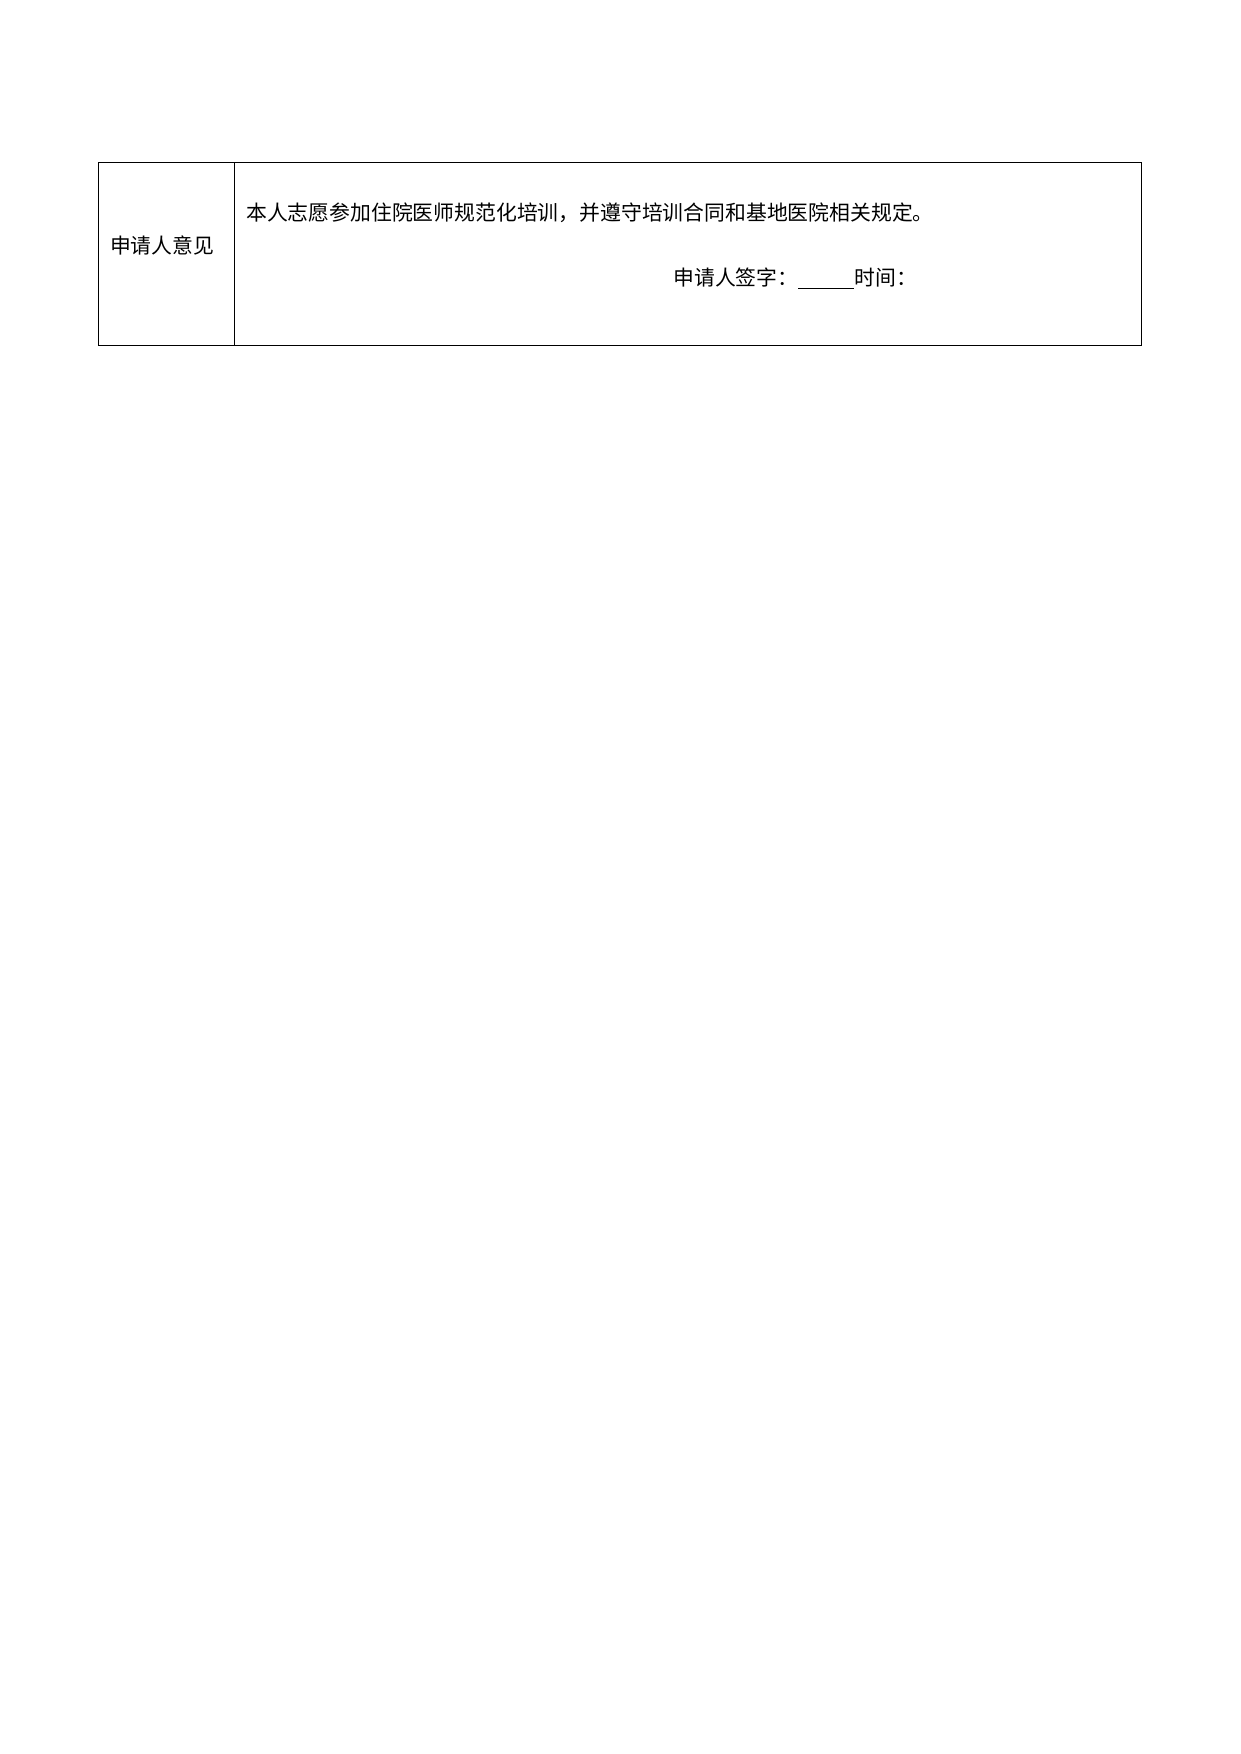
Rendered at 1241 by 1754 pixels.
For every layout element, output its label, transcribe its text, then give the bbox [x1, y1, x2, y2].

table_cell 申请人意见 [99, 163, 234, 345]
table_cell 本人志愿参加住院医师规范化培训，并遵守培训合同和基地医院相关规定。 申请人签字： 时间： [235, 163, 1141, 345]
